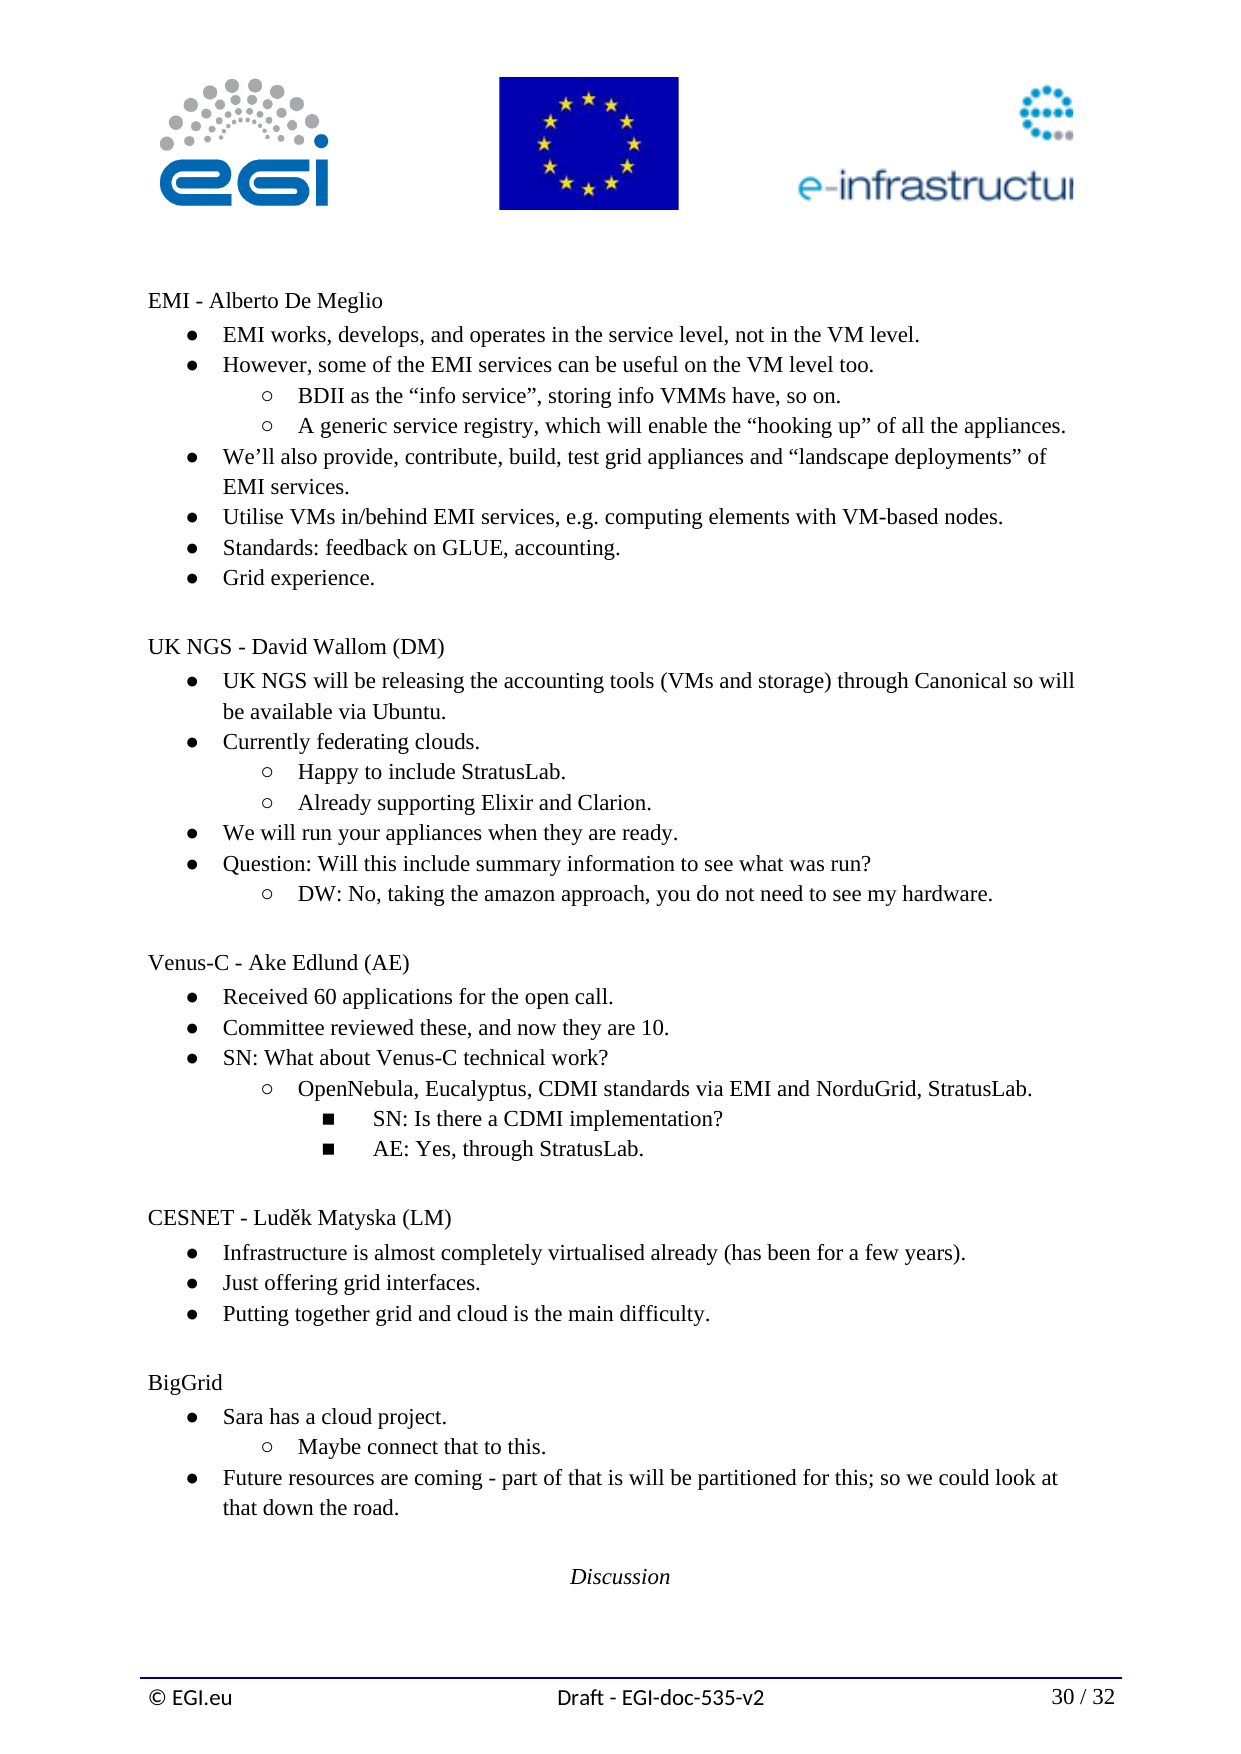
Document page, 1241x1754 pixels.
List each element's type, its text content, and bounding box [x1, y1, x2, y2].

picture [499, 77, 679, 210]
list We will run your appliances when they are ready. [185, 819, 1092, 846]
list A generic service registry, which will enable the “hooking up” of all the appliances. [260, 412, 1092, 439]
list SN: What about Venus-C technical work? [185, 1044, 1092, 1071]
text BigGrid [148, 1368, 1092, 1395]
text Venus-C - Ake Edlund (AE) [148, 949, 1092, 975]
list Received 60 applications for the open call. [185, 983, 1092, 1010]
list Already supporting Elixir and Clarion. [260, 789, 1092, 815]
list Putting together grid and cloud is the main difficulty. [185, 1299, 1092, 1326]
text EMI - Alberto De Meglio [148, 287, 1092, 313]
list BDII as the “info service”, storing info VMMs have, so on. [260, 382, 1092, 408]
list Sara has a cloud project. [185, 1403, 1092, 1429]
list Currently federating clouds. [185, 728, 1092, 754]
list Infrastructure is almost completely virtualised already (has been for a few years). [185, 1239, 1092, 1265]
list Happy to include StratusLab. [260, 758, 1092, 785]
list Maybe connect that to this. [260, 1433, 1092, 1460]
list Committee reviewed these, and now they are 10. [185, 1014, 1092, 1040]
list OpenNebula, Eucalyptus, CDMI standards via EMI and NorduGrid, StratusLab. [260, 1074, 1092, 1101]
list DW: No, taking the amazon approach, you do not need to see my hardware. [260, 880, 1092, 906]
list EMI works, develops, and operates in the service level, not in the VM level. [185, 321, 1092, 347]
list Just offering grid interfaces. [185, 1269, 1092, 1296]
picture [158, 77, 329, 208]
list AE: Yes, through StratusLab. [335, 1135, 1092, 1162]
text Discussion [148, 1563, 1092, 1589]
list Question: Will this include summary information to see what was run? [185, 849, 1092, 876]
list Utilise VMs in/behind EMI services, e.g. computing elements with VM-based nodes. [185, 503, 1092, 530]
picture [791, 77, 1074, 210]
list However, some of the EMI services can be useful on the VM level too. [185, 351, 1092, 378]
text UK NGS - David Wallom (DM) [148, 633, 1092, 659]
list UK NGS will be releasing the accounting tools (VMs and storage) through Canonical so will be available via Ubuntu. [185, 667, 1092, 724]
list Future resources are coming - part of that is will be partitioned for this; so we could look at that down the road. [185, 1464, 1092, 1520]
text CESNET - Luděk Matyska (LM) [148, 1204, 1092, 1231]
list Standards: feedback on GLUE, accounting. [185, 534, 1092, 560]
list Grid experience. [185, 564, 1092, 591]
list We’ll also provide, contribute, build, test grid appliances and “landscape deployments” of EMI services. [185, 443, 1092, 499]
list SN: Is there a CDMI implementation? [335, 1105, 1092, 1131]
